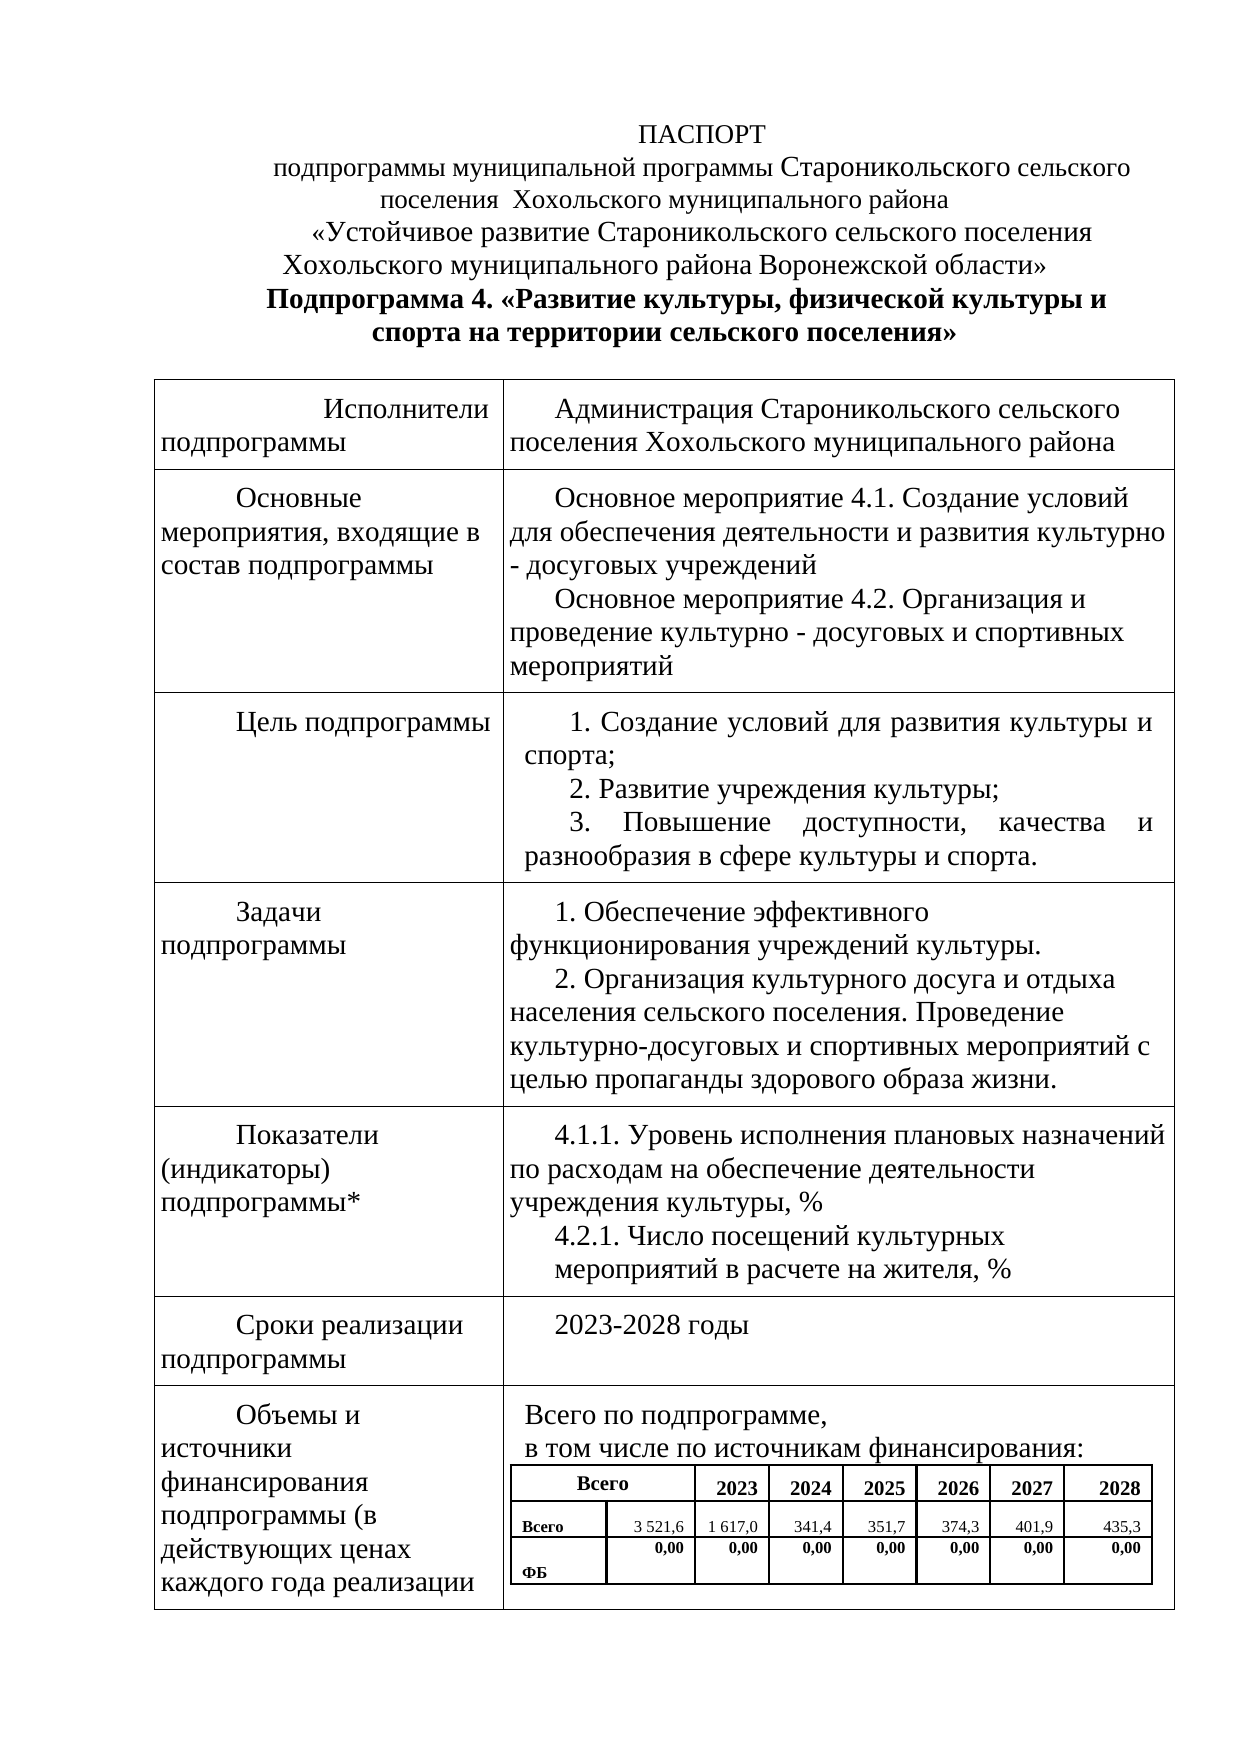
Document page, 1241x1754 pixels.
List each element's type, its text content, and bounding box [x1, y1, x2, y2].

text Подпрограмма 4. «Развитие культуры, физической культуры и спорта на территории сельского поселения» [177, 281, 1152, 348]
table_cell 1. Обеспечение эффективного функционирования учреждений культуры. 2. Организация культурного досуга и отдыха населения сельского поселения. Проведение культурно-досуговых и спортивных мероприятий с целью пропаганды здорового образа жизни. [504, 883, 1174, 1106]
table_cell 4.1.1. Уровень исполнения плановых назначений по расходам на обеспечение деятельности учреждения культуры, % 4.2.1. Число посещений культурных мероприятий в расчете на жителя, % [504, 1107, 1174, 1296]
table_header Администрация Староникольского сельского поселения Хохольского муниципального района [504, 380, 1174, 469]
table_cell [504, 1386, 1174, 1609]
text «Устойчивое развитие Староникольского сельского поселения Хохольского муниципального района Воронежской области» [177, 214, 1152, 281]
text подпрограммы муниципальной программы Староникольского сельского поселения Хохольского муниципального района [177, 149, 1152, 214]
table_cell Задачи подпрограммы [155, 883, 503, 1106]
table_header Исполнители подпрограммы [155, 380, 503, 469]
text ПАСПОРТ [177, 118, 1152, 149]
table_cell Основные мероприятия, входящие в состав подпрограммы [155, 470, 503, 692]
table_cell 2023-2028 годы [504, 1297, 1174, 1385]
table_cell Цель подпрограммы [155, 693, 503, 882]
table_cell Сроки реализации подпрограммы [155, 1297, 503, 1385]
table_cell Основное мероприятие 4.1. Создание условий для обеспечения деятельности и развития культурно - досуговых учреждений Основное мероприятие 4.2. Организация и проведение культурно - досуговых и спортивных мероприятий [504, 470, 1174, 692]
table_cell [155, 1386, 503, 1609]
table_cell Показатели (индикаторы) подпрограммы* [155, 1107, 503, 1296]
table_cell 1. Создание условий для развития культуры и спорта; 2. Развитие учреждения культуры; 3. Повышение доступности, качества и разнообразия в сфере культуры и спорта. [504, 693, 1174, 882]
